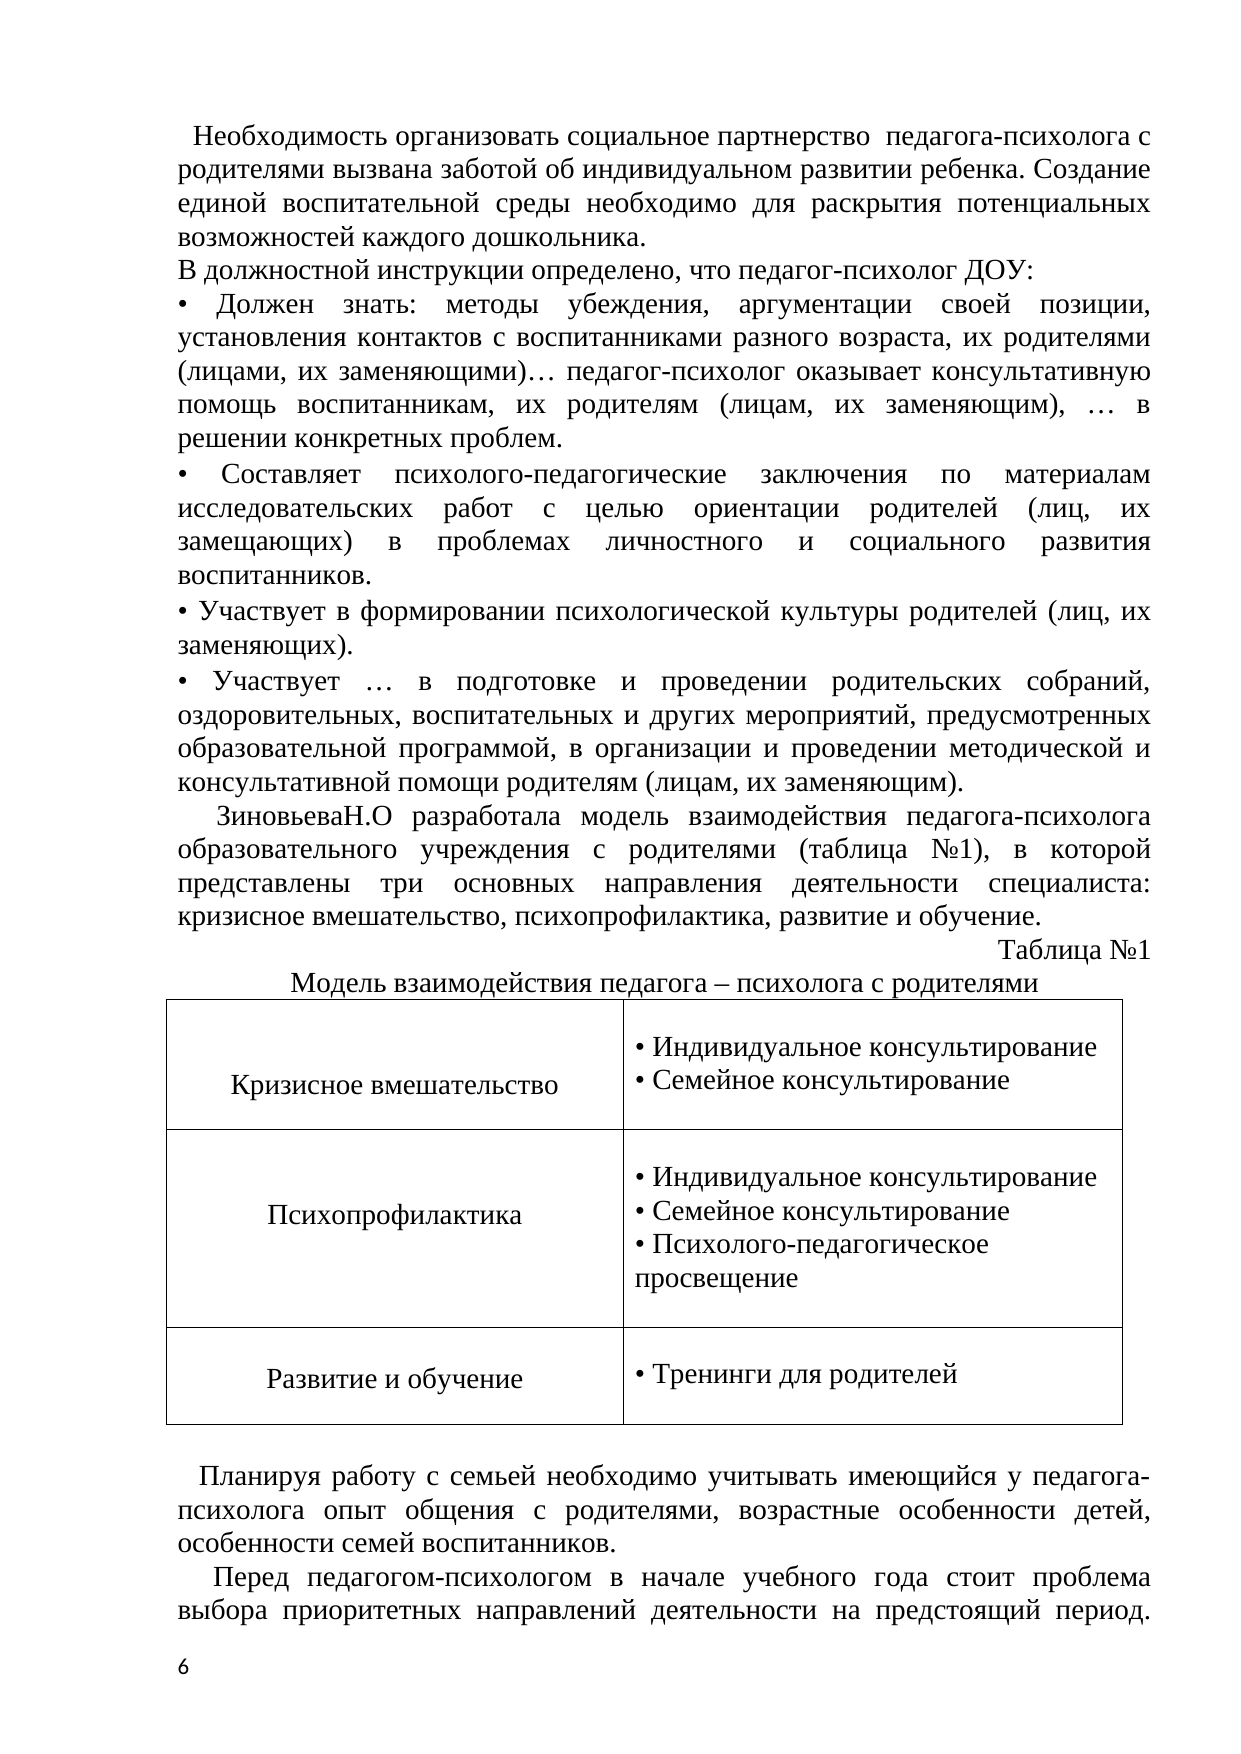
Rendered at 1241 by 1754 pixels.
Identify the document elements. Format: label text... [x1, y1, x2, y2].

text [177, 1559, 1152, 1626]
table_header Кризисное вмешательство [167, 1000, 623, 1129]
text Модель взаимодействия педагога – психолога с родителями [177, 965, 1152, 999]
table_header • Индивидуальное консультирование • Семейное консультирование [624, 1000, 1122, 1129]
table_cell • Индивидуальное консультирование • Семейное консультирование • Психолого-педагогическое просвещение [624, 1130, 1122, 1327]
table_cell • Тренинги для родителей [624, 1328, 1122, 1424]
text • Участвует … в подготовке и проведении родительских собраний, оздоровительных, воспитательных и других мероприятий, предусмотренных образовательной программой, в организации и проведении методической и консультативной помощи родителям (лицам, их заменяющим). [177, 663, 1152, 798]
table_cell Психопрофилактика [167, 1130, 623, 1327]
text • Составляет психолого-педагогические заключения по материалам исследовательских работ с целью ориентации родителей (лиц, их замещающих) в проблемах личностного и социального развития воспитанников. [177, 456, 1152, 591]
text • Должен знать: методы убеждения, аргументации своей позиции, установления контактов с воспитанниками разного возраста, их родителями (лицами, их заменяющими)… педагог-психолог оказывает консультативную помощь воспитанникам, их родителям (лицам, их заменяющим), … в решении конкретных проблем. [177, 286, 1152, 453]
text Таблица №1 [177, 932, 1152, 965]
text • Участвует в формировании психологической культуры родителей (лиц, их заменяющих). [177, 593, 1152, 661]
table_cell Развитие и обучение [167, 1328, 623, 1424]
text В должностной инструкции определено, что педагог-психолог ДОУ: [177, 252, 1152, 286]
text Необходимость организовать социальное партнерство педагога-психолога с родителями вызвана заботой об индивидуальном развитии ребенка. Создание единой воспитательной среды необходимо для раскрытия потенциальных возможностей каждого дошкольника. [177, 118, 1152, 252]
text ЗиновьеваН.О разработала модель взаимодействия педагога-психолога образовательного учреждения с родителями (таблица №1), в которой представлены три основных направления деятельности специалиста: кризисное вмешательство, психопрофилактика, развитие и обучение. [177, 798, 1152, 932]
text Планируя работу с семьей необходимо учитывать имеющийся у педагога-психолога опыт общения с родителями, возрастные особенности детей, особенности семей воспитанников. [177, 1458, 1152, 1559]
